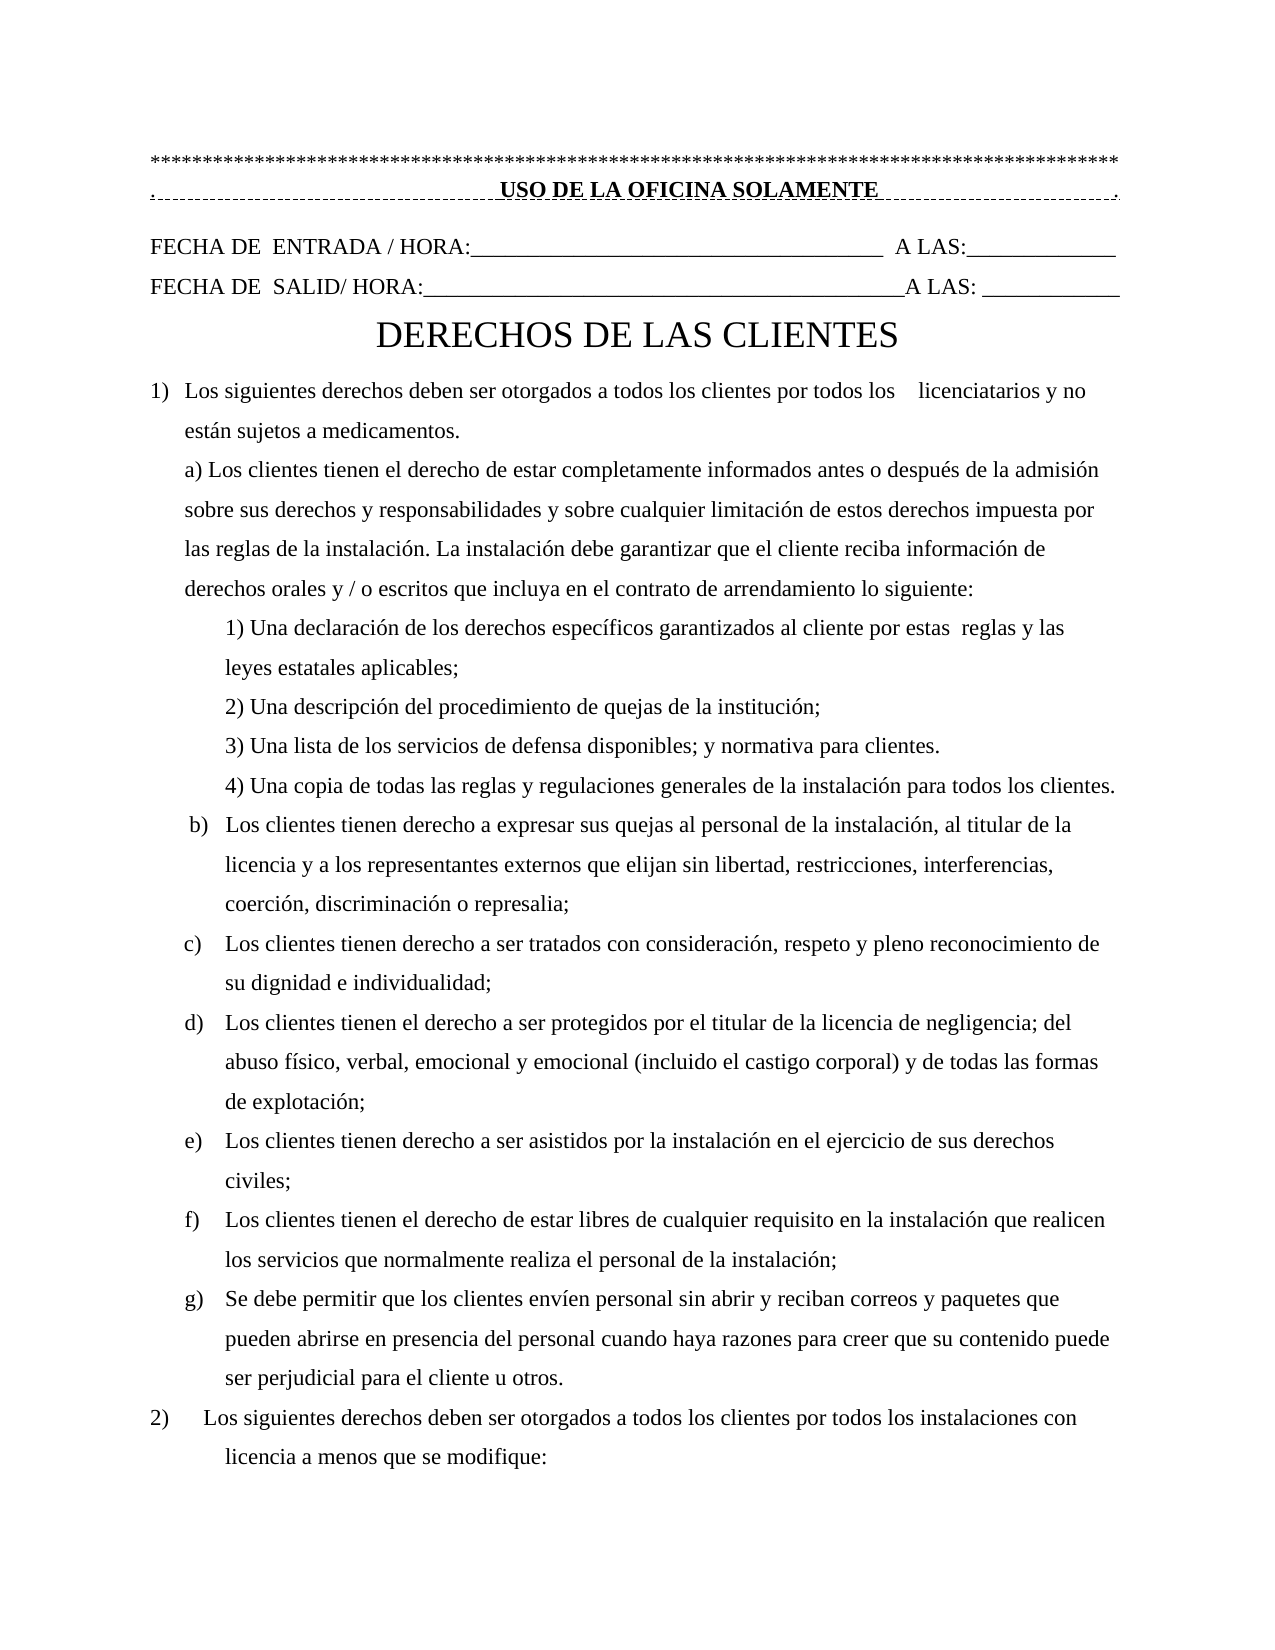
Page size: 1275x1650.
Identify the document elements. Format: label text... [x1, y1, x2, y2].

text 2) Una descripción del procedimiento de quejas de la institución; [150, 693, 1125, 719]
text 4) Una copia de todas las reglas y regulaciones generales de la instalación para todos los clientes. [150, 772, 1125, 798]
text FECHA DE SALID/ HORA:__________________________________________A LAS: ____________ [150, 273, 1125, 299]
text ********************************************************************************************* [150, 150, 1125, 174]
text . USO DE LA OFICINA SOLAMENTE . [150, 176, 1125, 202]
text DERECHOS DE LAS CLIENTES [150, 313, 1125, 356]
text 1) Los siguientes derechos deben ser otorgados a todos los clientes por todos los licenciatarios y no están sujetos a medicamentos. [150, 377, 1125, 443]
text e) Los clientes tienen derecho a ser asistidos por la instalación en el ejercicio de sus derechos civiles; [184, 1127, 1125, 1193]
text g) Se debe permitir que los clientes envíen personal sin abrir y reciban correos y paquetes que pueden abrirse en presencia del personal cuando haya razones para creer que su contenido puede ser perjudicial para el cliente u otros. [184, 1285, 1125, 1391]
text f) Los clientes tienen el derecho de estar libres de cualquier requisito en la instalación que realicen los servicios que normalmente realiza el personal de la instalación; [184, 1206, 1125, 1272]
text 3) Una lista de los servicios de defensa disponibles; y normativa para clientes. [150, 733, 1125, 759]
text a) Los clientes tienen el derecho de estar completamente informados antes o después de la admisión sobre sus derechos y responsabilidades y sobre cualquier limitación de estos derechos impuesta por las reglas de la instalación. La instalación debe garantizar que el cliente reciba información de derechos orales y / o escritos que incluya en el contrato de arrendamiento lo siguiente: [184, 456, 1125, 601]
text c) Los clientes tienen derecho a ser tratados con consideración, respeto y pleno reconocimiento de su dignidad e individualidad; [178, 930, 1125, 996]
text 2) Los siguientes derechos deben ser otorgados a todos los clientes por todos los instalaciones con licencia a menos que se modifique: [150, 1404, 1125, 1469]
text d) Los clientes tienen el derecho a ser protegidos por el titular de la licencia de negligencia; del abuso físico, verbal, emocional y emocional (incluido el castigo corporal) y de todas las formas de explotación; [184, 1009, 1125, 1114]
text b) Los clientes tienen derecho a expresar sus quejas al personal de la instalación, al titular de la licencia y a los representantes externos que elijan sin libertad, restricciones, interferencias, coerción, discriminación o represalia; [189, 812, 1125, 917]
text 1) Una declaración de los derechos específicos garantizados al cliente por estas reglas y las leyes estatales aplicables; [225, 614, 1125, 680]
text FECHA DE ENTRADA / HORA:____________________________________ A LAS:_____________ [150, 233, 1125, 259]
